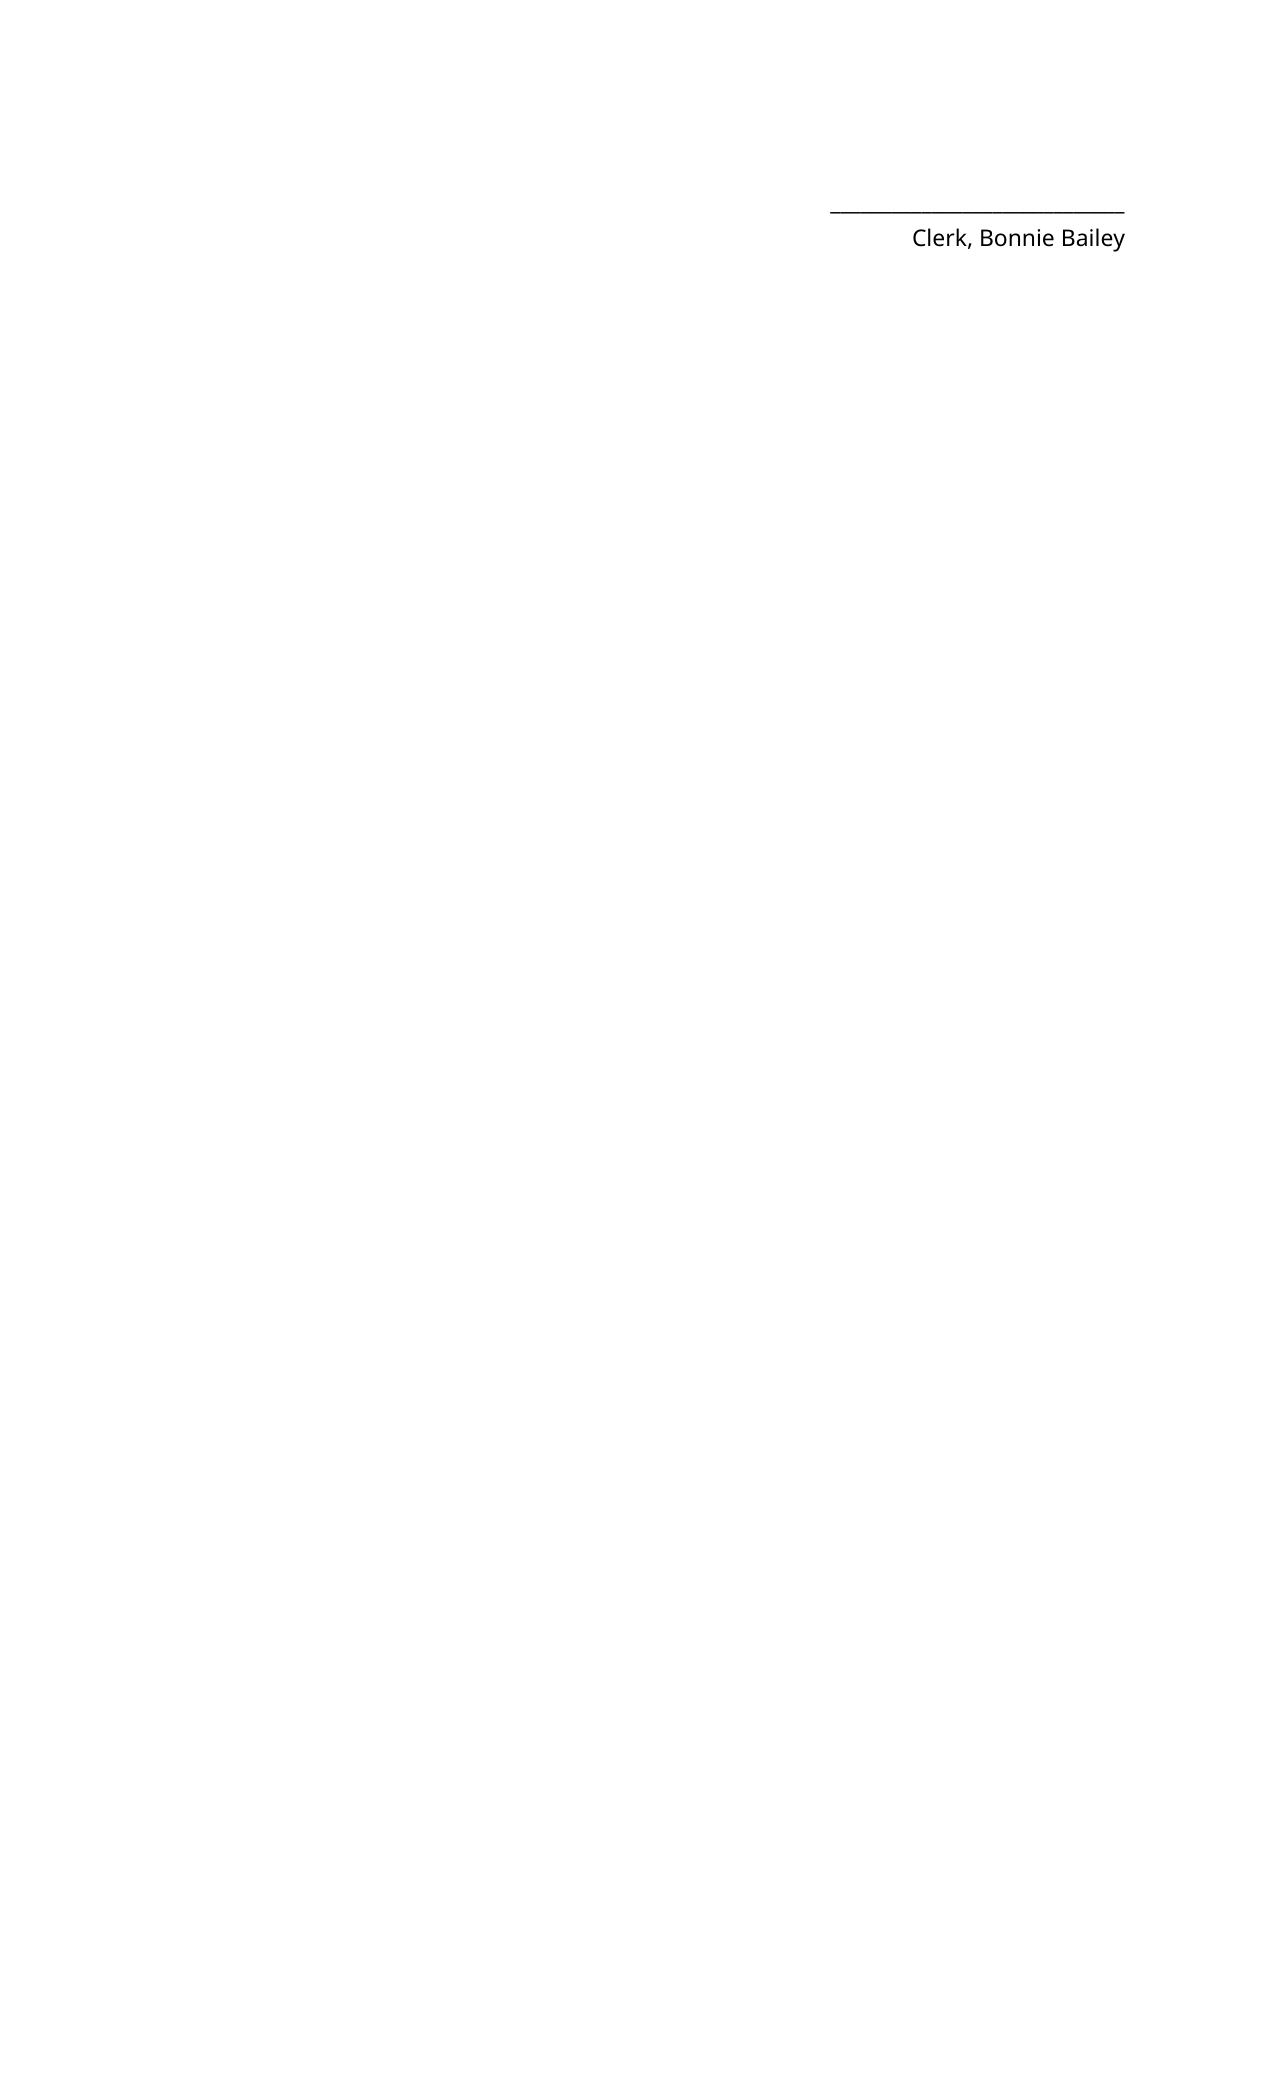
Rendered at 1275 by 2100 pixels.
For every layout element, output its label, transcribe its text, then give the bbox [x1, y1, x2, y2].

text _____________________________ [150, 186, 1125, 217]
text Clerk, Bonnie Bailey [150, 222, 1125, 253]
